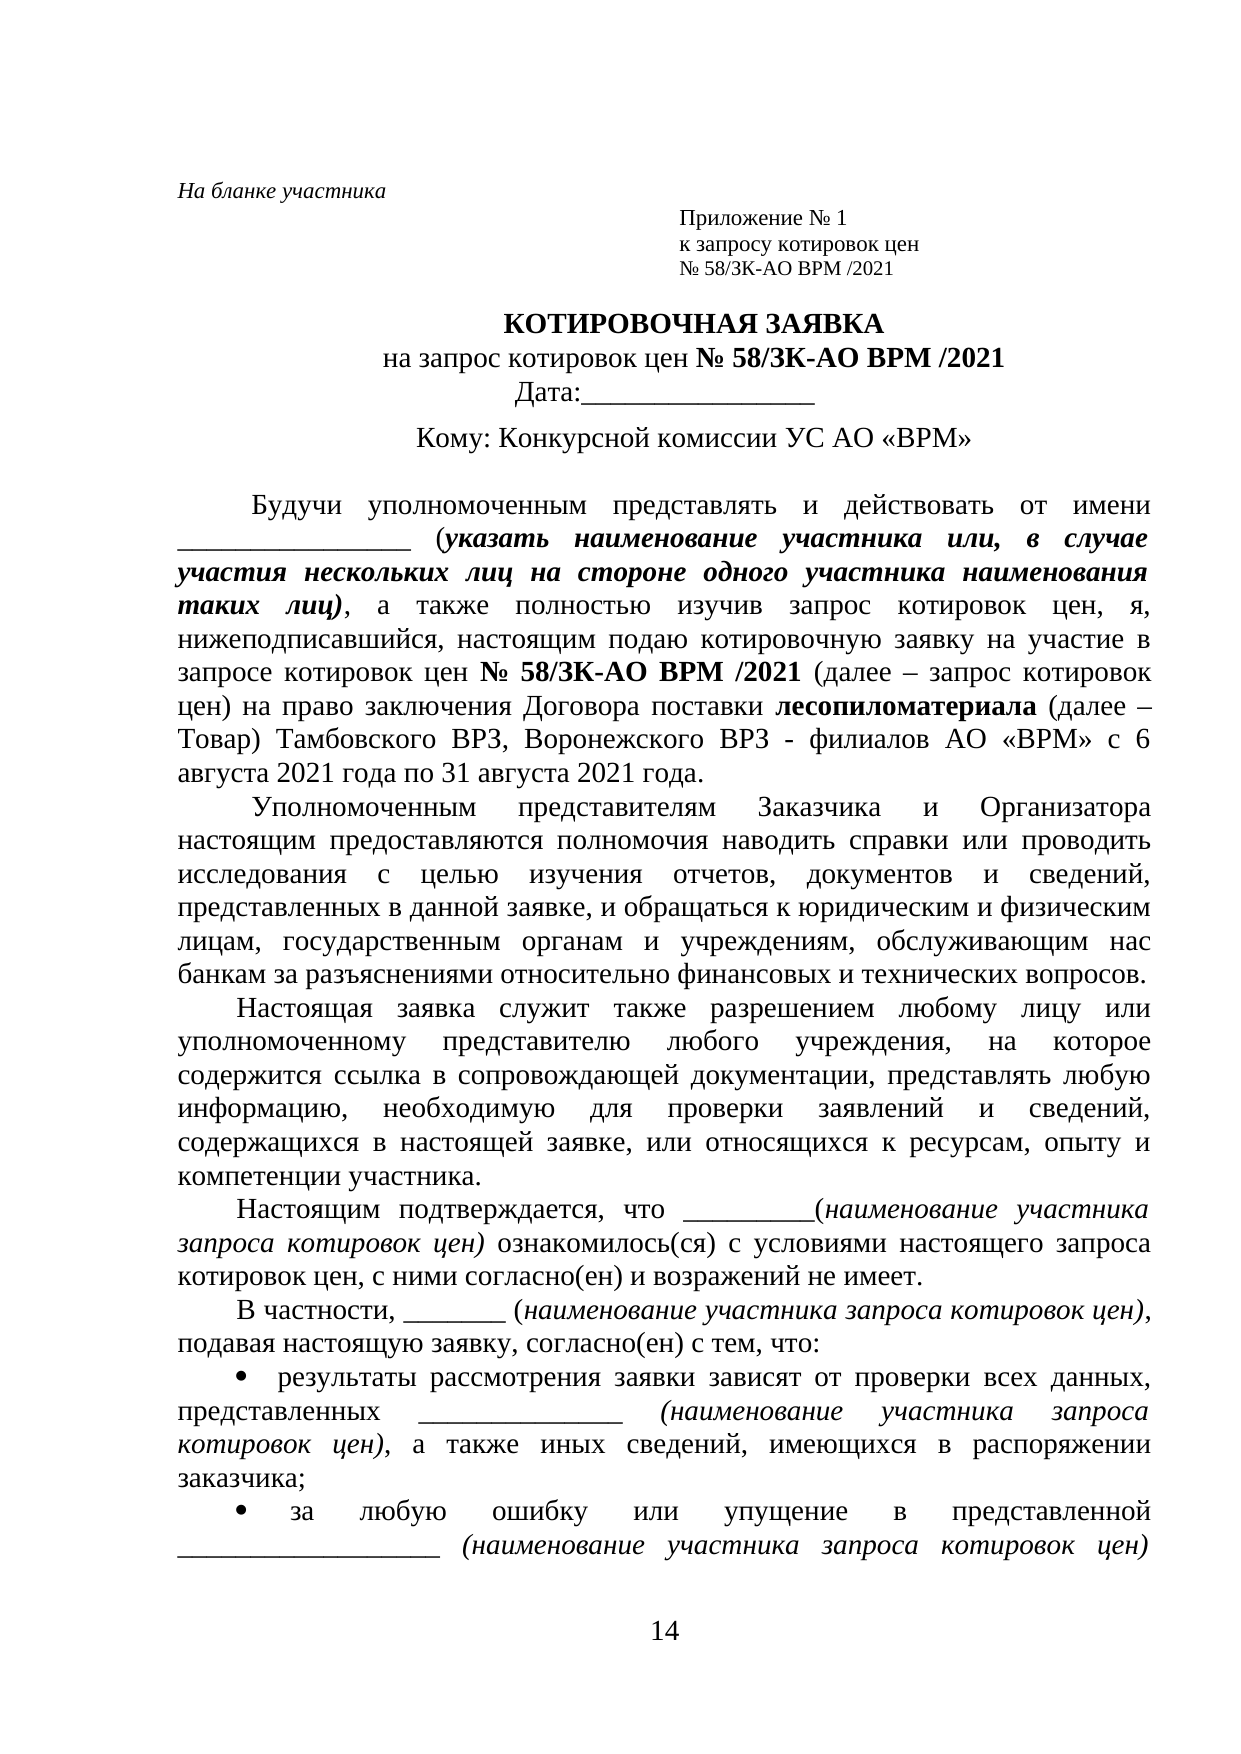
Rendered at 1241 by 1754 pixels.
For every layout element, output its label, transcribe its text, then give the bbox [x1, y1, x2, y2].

text к запросу котировок цен [679, 230, 1152, 256]
text Кому: Конкурсной комиссии УС АО «ВРМ» [177, 420, 1152, 453]
text В частности, _______ (наименование участника запроса котировок цен), подавая настоящую заявку, согласно(ен) с тем, что: [177, 1292, 1152, 1359]
list результаты рассмотрения заявки зависят от проверки всех данных, представленных ______________ (наименование участника запроса котировок цен), а также иных сведений, имеющихся в распоряжении заказчика; [177, 1359, 1152, 1493]
text Приложение № 1 [679, 203, 1152, 230]
text Будучи уполномоченным представлять и действовать от имени ________________ (указать наименование участника или, в случае участия нескольких лиц на стороне одного участника наименования таких лиц), а также полностью изучив запрос котировок цен, я, нижеподписавшийся, настоящим подаю котировочную заявку на участие в запросе котировок цен № 58/ЗК-АО ВРМ /2021 (далее – запрос котировок цен) на право заключения Договора поставки лесопиломатериала (далее – Товар) Тамбовского ВРЗ, Воронежского ВРЗ - филиалов АО «ВРМ» с 6 августа 2021 года по 31 августа 2021 года. [177, 487, 1152, 789]
text на запрос котировок цен № 58/ЗК-АО ВРМ /2021 Дата:________________ [177, 340, 1152, 407]
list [177, 1493, 1152, 1560]
text КОТИРОВОЧНАЯ ЗАЯВКА [177, 307, 1152, 340]
text Уполномоченным представителям Заказчика и Организатора настоящим предоставляются полномочия наводить справки или проводить исследования с целью изучения отчетов, документов и сведений, представленных в данной заявке, и обращаться к юридическим и физическим лицам, государственным органам и учреждениям, обслуживающим нас банкам за разъяснениями относительно финансовых и технических вопросов. [177, 789, 1152, 990]
text Настоящим подтверждается, что _________(наименование участника запроса котировок цен) ознакомилось(ся) с условиями настоящего запроса котировок цен, с ними согласно(ен) и возражений не имеет. [177, 1191, 1152, 1292]
text № 58/ЗК-АО ВРМ /2021 [679, 256, 1152, 280]
text Настоящая заявка служит также разрешением любому лицу или уполномоченному представителю любого учреждения, на которое содержится ссылка в сопровождающей документации, представлять любую информацию, необходимую для проверки заявлений и сведений, содержащихся в настоящей заявке, или относящихся к ресурсам, опыту и компетенции участника. [177, 990, 1152, 1191]
text На бланке участника [177, 177, 1120, 203]
